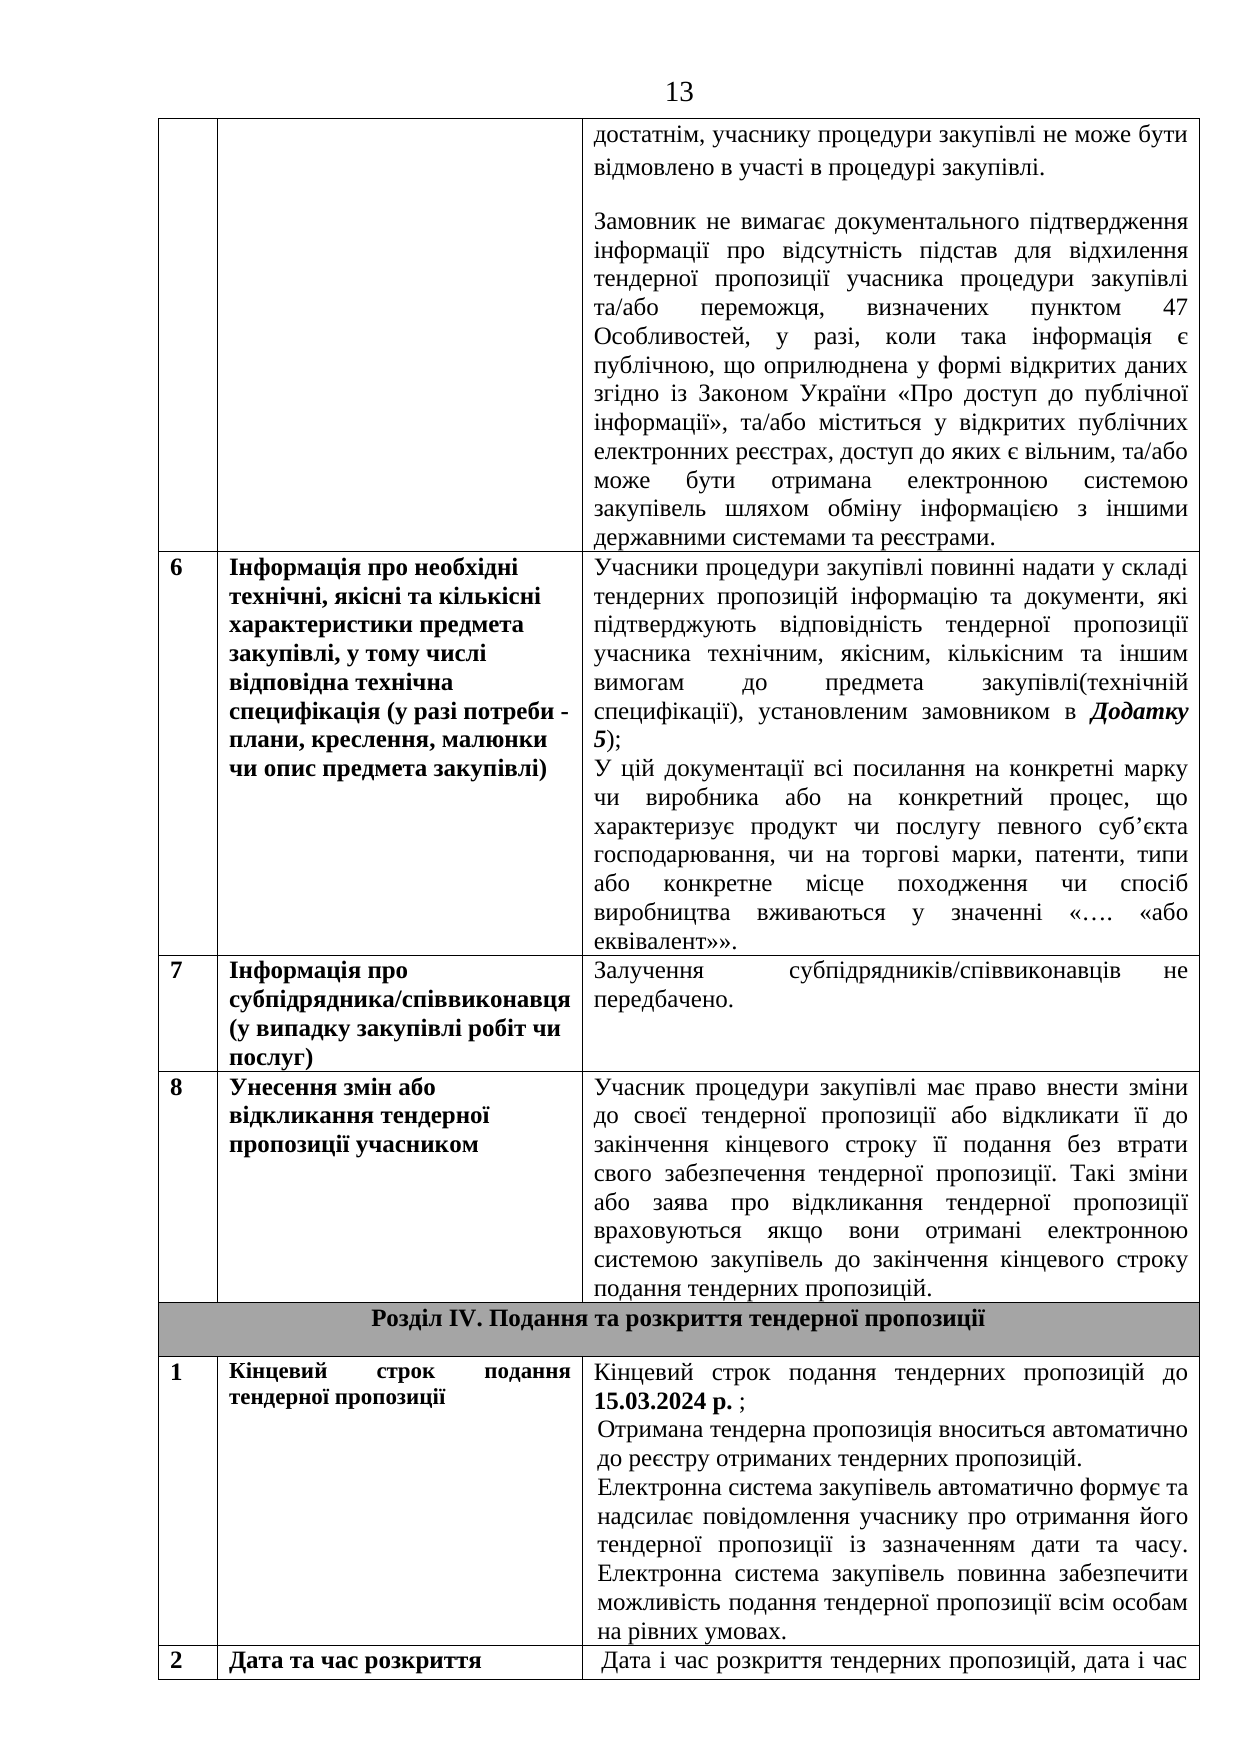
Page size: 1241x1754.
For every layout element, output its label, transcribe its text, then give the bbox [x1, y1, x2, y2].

table_cell Учасник процедури закупівлі має право внести зміни до своєї тендерної пропозиції або відкликати її до закінчення кінцевого строку її подання без втрати свого забезпечення тендерної пропозиції. Такі зміни або заява про відкликання тендерної пропозиції враховуються якщо вони отримані електронною системою закупівель до закінчення кінцевого строку подання тендерних пропозицій. [583, 1072, 1199, 1302]
table_cell 1 [159, 1357, 217, 1644]
table_cell Учасники процедури закупівлі повинні надати у складі тендерних пропозицій інформацію та документи, які підтверджують відповідність тендерної пропозиції учасника технічним, якісним, кількісним та іншим вимогам до предмета закупівлі(технічній специфікації), установленим замовником в Додатку 5); У цій документації всі посилання на конкретні марку чи виробника або на конкретний процес, що характеризує продукт чи послугу певного суб’єкта господарювання, чи на торгові марки, патенти, типи або конкретне місце походження чи спосіб виробництва вживаються у значенні «…. «або еквівалент»». [583, 552, 1199, 954]
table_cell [218, 1646, 582, 1679]
table_cell Інформація про необхідні технічні, якісні та кількісні характеристики предмета закупівлі, у тому числі відповідна технічна специфікація (у разі потреби - плани, креслення, малюнки чи опис предмета закупівлі) [218, 552, 582, 954]
table_cell 8 [159, 1072, 217, 1302]
table_cell Кінцевий строк подання тендерної пропозиції [218, 1357, 582, 1644]
table_cell 5 [159, 119, 217, 551]
table_cell 2 [159, 1646, 217, 1679]
table_cell Унесення змін або відкликання тендерної пропозиції учасником [218, 1072, 582, 1302]
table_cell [583, 119, 1199, 551]
table_cell Інформація про субпідрядника/співвиконавця (у випадку закупівлі робіт чи послуг) [218, 956, 582, 1071]
table_cell 7 [159, 956, 217, 1071]
table_cell Кінцевий строк подання тендерних пропозицій до 15.03.2024 р. ; Отримана тендерна пропозиція вноситься автоматично до реєстру отриманих тендерних пропозицій. Електронна система закупівель автоматично формує та надсилає повідомлення учаснику про отримання його тендерної пропозиції із зазначенням дати та часу. Електронна система закупівель повинна забезпечити можливість подання тендерної пропозиції всім особам на рівних умовах. [583, 1357, 1199, 1644]
table_cell 6 [159, 552, 217, 954]
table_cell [218, 119, 582, 551]
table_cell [583, 1646, 1199, 1679]
table_cell Залучення субпідрядників/співвиконавців не передбачено. [583, 956, 1199, 1071]
table_cell Розділ IV. Подання та розкриття тендерної пропозиції [159, 1303, 1199, 1356]
